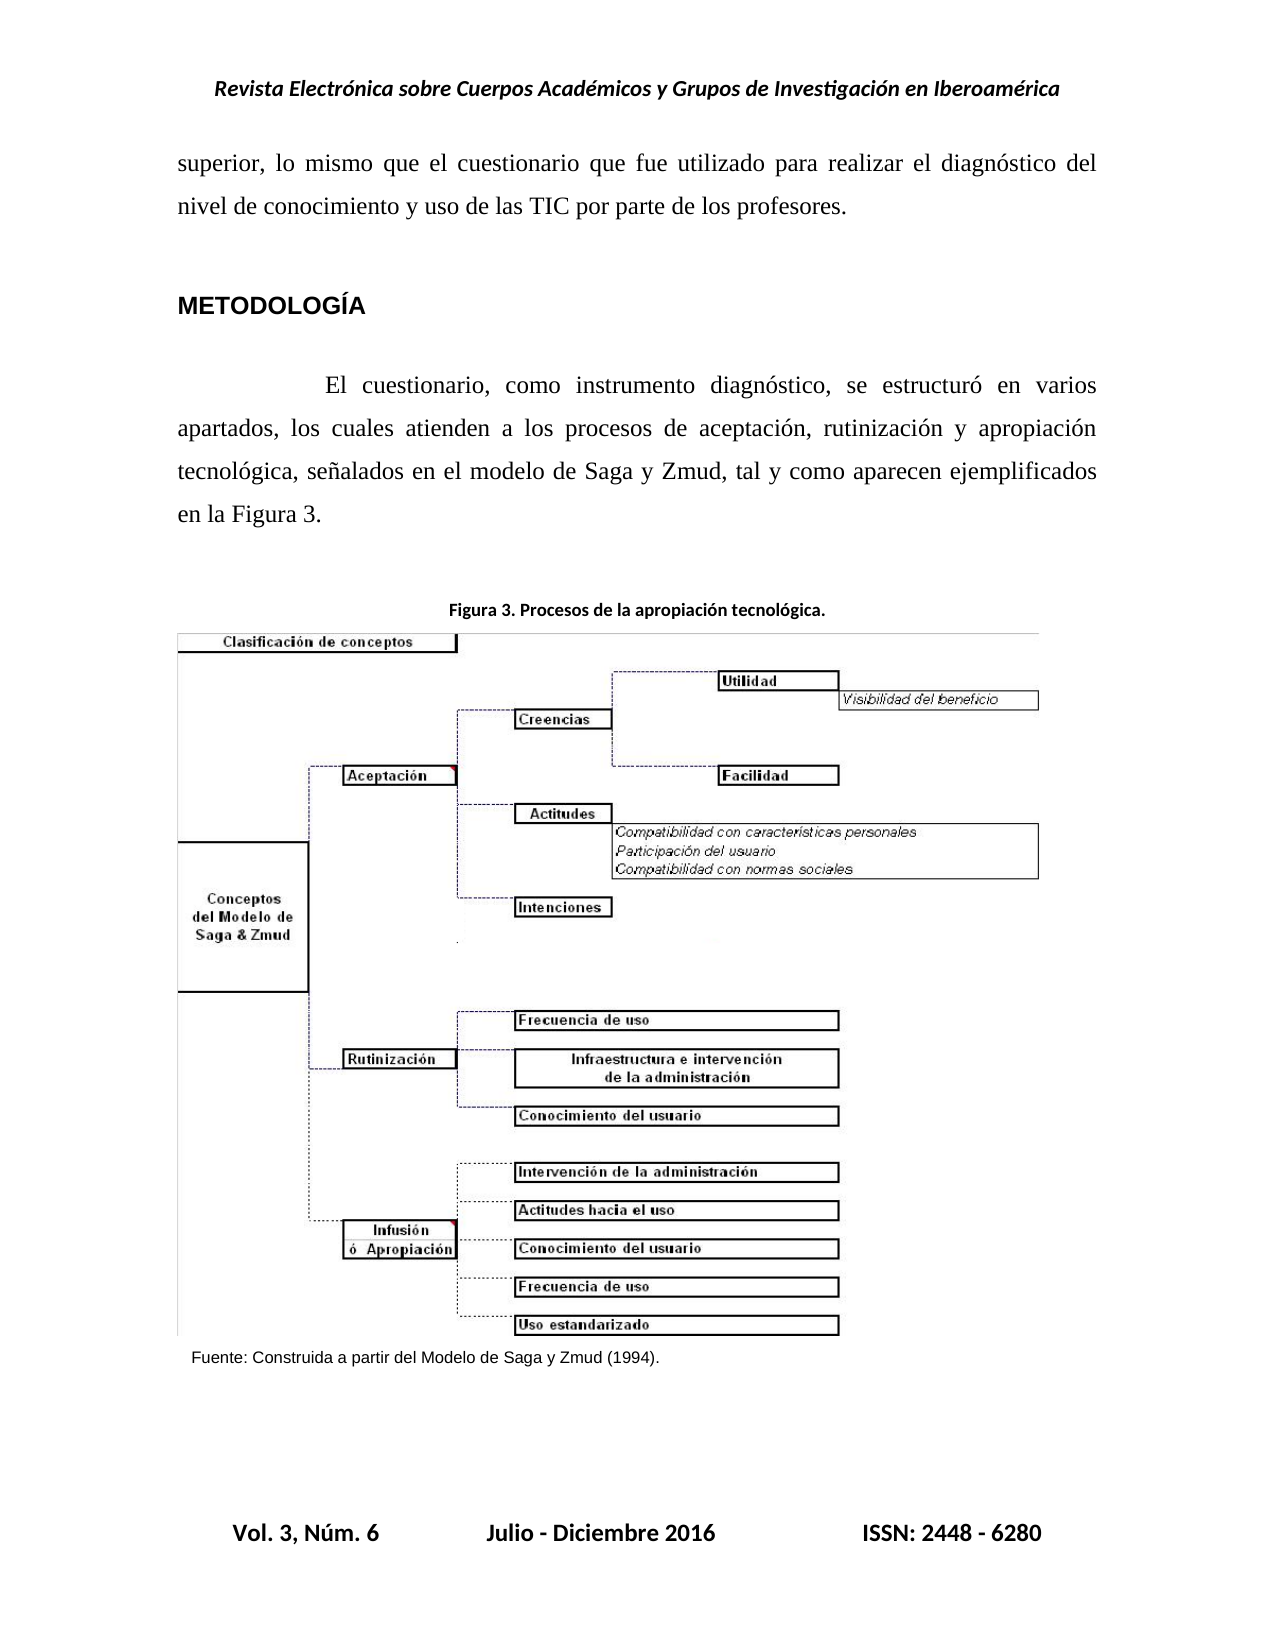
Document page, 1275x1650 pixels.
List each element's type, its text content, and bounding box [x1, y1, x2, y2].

text Figura 3. Procesos de la apropiación tecnológica. [177, 598, 1098, 621]
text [177, 148, 1098, 219]
text METODOLOGÍA [177, 291, 1098, 320]
picture [177, 633, 1040, 1336]
text Fuente: Construida a partir del Modelo de Saga y Zmud (1994). [177, 1348, 1098, 1367]
text El cuestionario, como instrumento diagnóstico, se estructuró en varios apartados, los cuales atienden a los procesos de aceptación, rutinización y apropiación tecnológica, señalados en el modelo de Saga y Zmud, tal y como aparecen ejemplificados en la Figura 3. [177, 370, 1098, 528]
